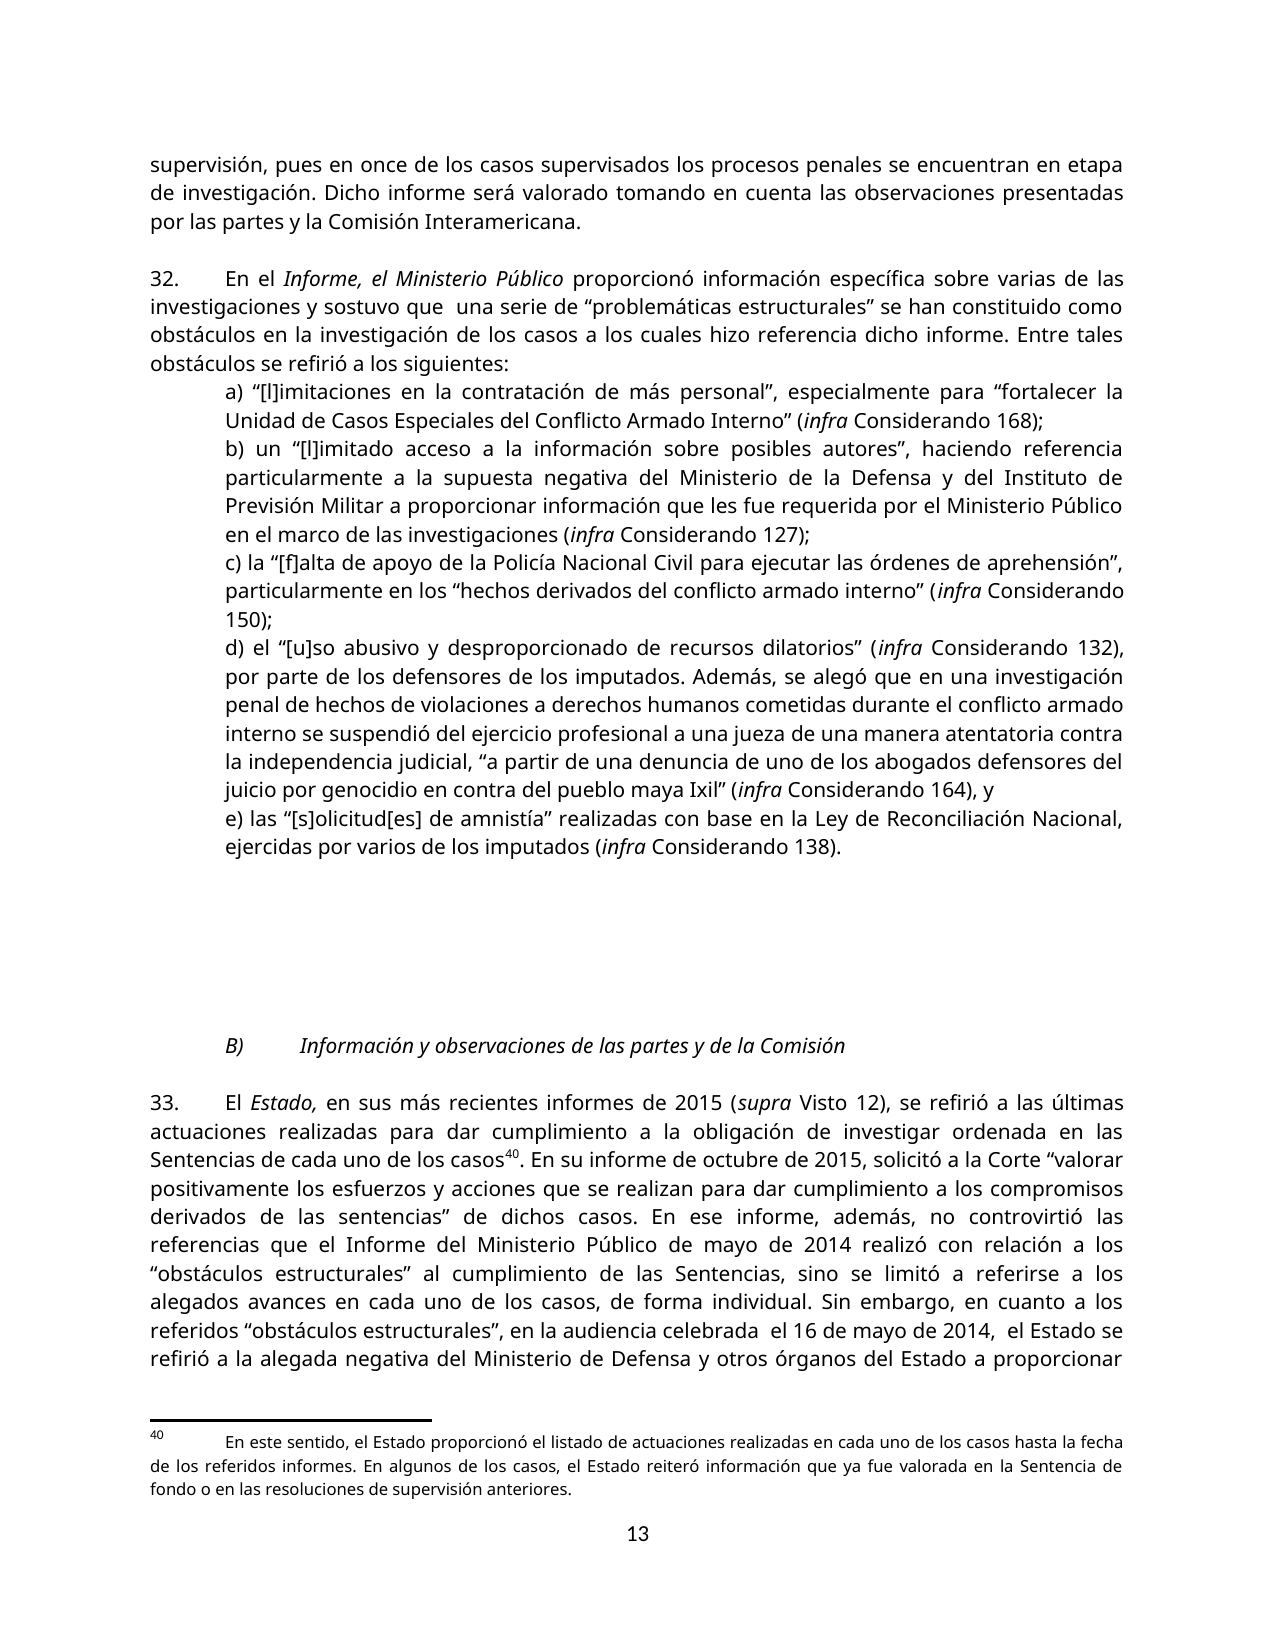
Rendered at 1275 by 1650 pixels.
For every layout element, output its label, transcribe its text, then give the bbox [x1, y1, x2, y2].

subtitle B) Información y observaciones de las partes y de la Comisión [187, 1032, 1124, 1060]
text e) las “[s]olicitud[es] de amnistía” realizadas con base en la Ley de Reconciliación Nacional, ejercidas por varios de los imputados (infra Considerando 138). [225, 804, 1124, 861]
text c) la “[f]alta de apoyo de la Policía Nacional Civil para ejecutar las órdenes de aprehensión”, particularmente en los “hechos derivados del conflicto armado interno” (infra Considerando 150); [225, 548, 1124, 633]
list En el Informe, el Ministerio Público proporcionó información específica sobre varias de las investigaciones y sostuvo que una serie de “problemáticas estructurales” se han constituido como obstáculos en la investigación de los casos a los cuales hizo referencia dicho informe. Entre tales obstáculos se refirió a los siguientes: [150, 264, 1124, 377]
text b) un “[l]imitado acceso a la información sobre posibles autores”, haciendo referencia particularmente a la supuesta negativa del Ministerio de la Defensa y del Instituto de Previsión Militar a proporcionar información que les fue requerida por el Ministerio Público en el marco de las investigaciones (infra Considerando 127); [225, 434, 1124, 548]
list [150, 150, 1124, 235]
text a) “[l]imitaciones en la contratación de más personal”, especialmente para “fortalecer la Unidad de Casos Especiales del Conflicto Armado Interno” (infra Considerando 168); [225, 377, 1124, 434]
text d) el “[u]so abusivo y desproporcionado de recursos dilatorios” (infra Considerando 132), por parte de los defensores de los imputados. Además, se alegó que en una investigación penal de hechos de violaciones a derechos humanos cometidas durante el conflicto armado interno se suspendió del ejercicio profesional a una jueza de una manera atentatoria contra la independencia judicial, “a partir de una denuncia de uno de los abogados defensores del juicio por genocidio en contra del pueblo maya Ixil” (infra Considerando 164), y [225, 633, 1124, 804]
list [150, 1088, 1124, 1373]
